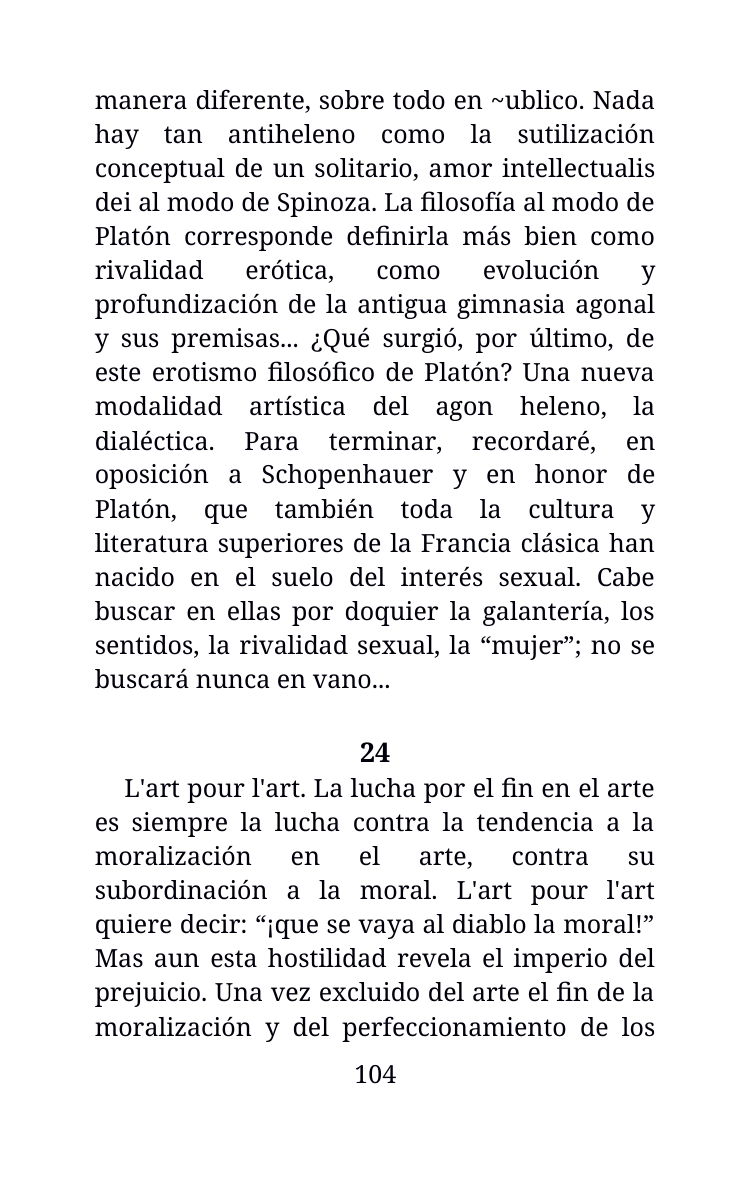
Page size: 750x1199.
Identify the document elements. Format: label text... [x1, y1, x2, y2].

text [94, 771, 656, 1043]
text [94, 82, 656, 696]
subtitle 24 [94, 734, 656, 771]
